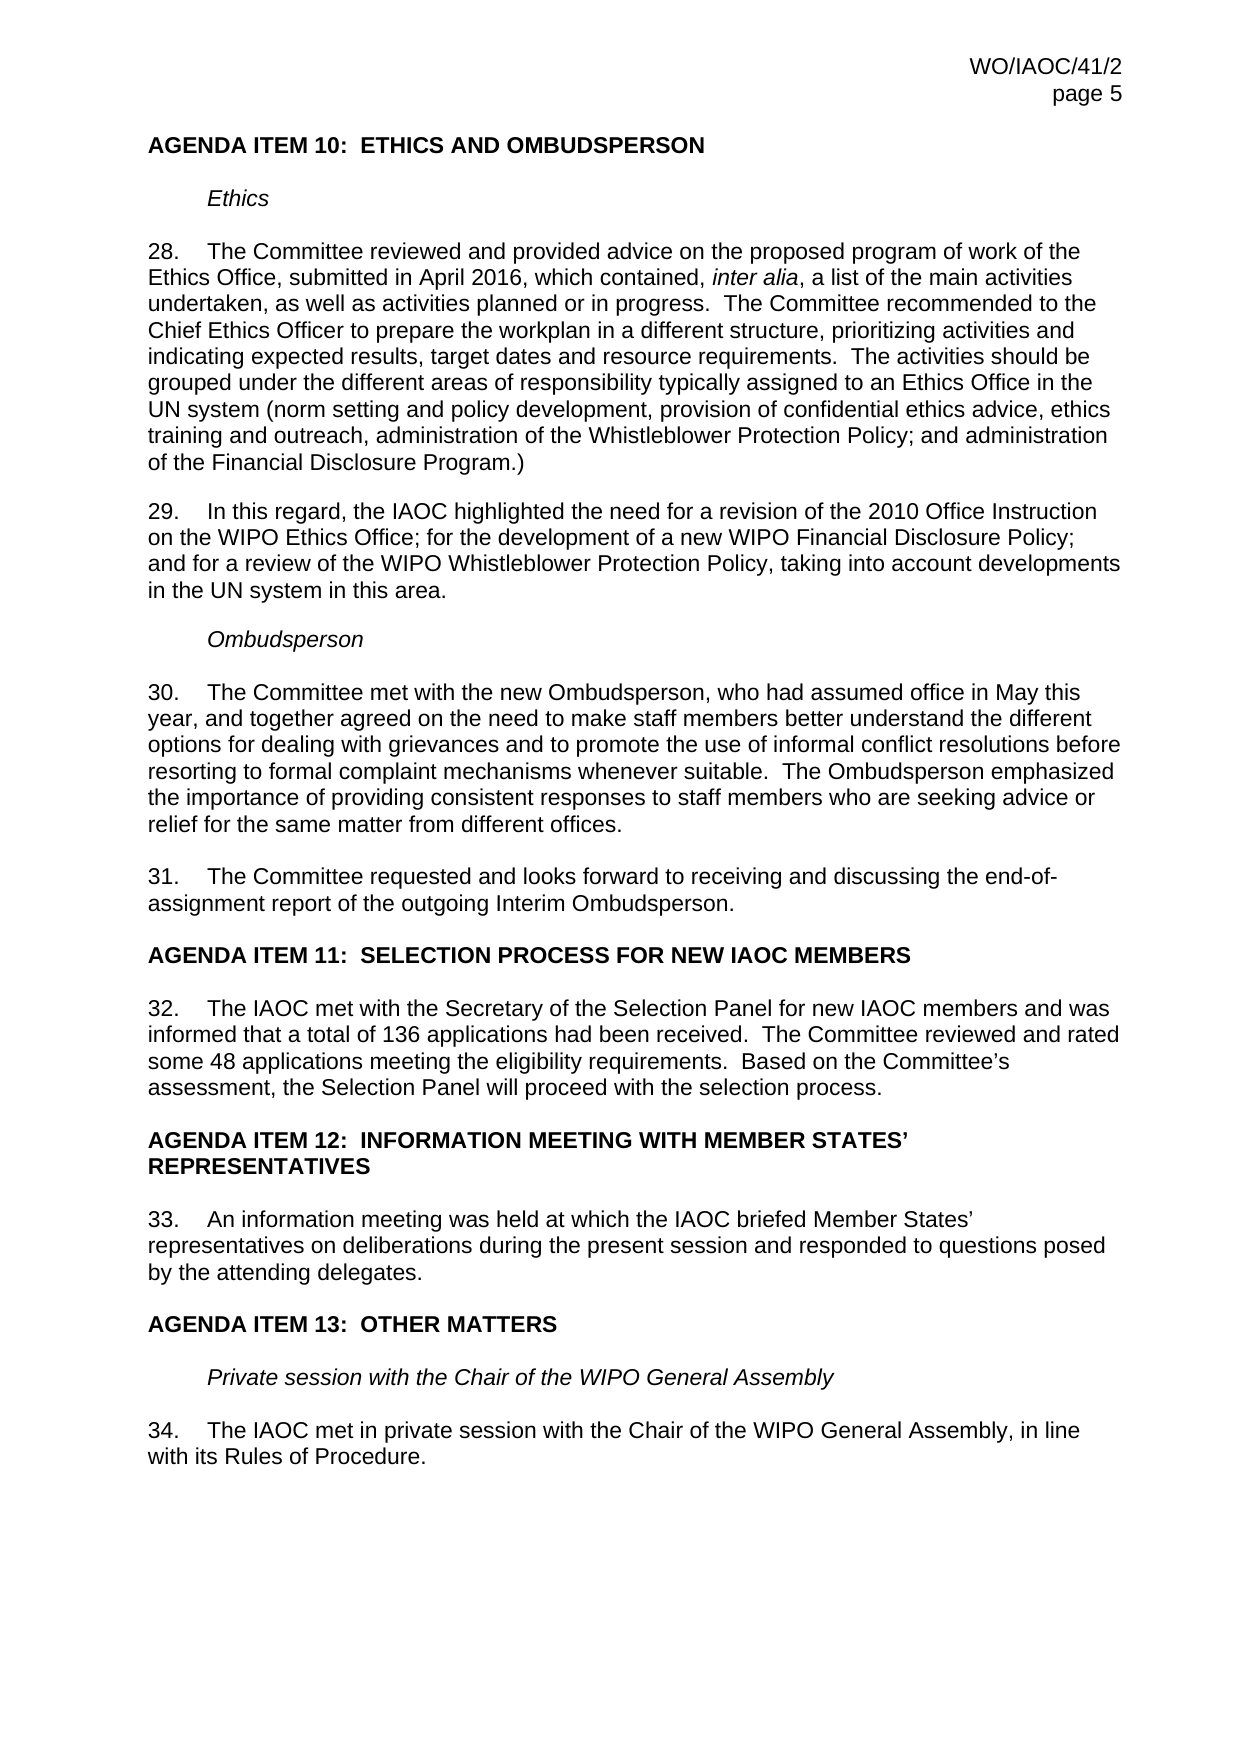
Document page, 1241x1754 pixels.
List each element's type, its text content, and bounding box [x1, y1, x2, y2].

text Ethics [148, 185, 1122, 211]
text AGENDA ITEM 11: SELECTION PROCESS FOR NEW IAOC MEMBERS [148, 942, 1122, 969]
text Private session with the Chair of the WIPO General Assembly [148, 1364, 1122, 1390]
text AGENDA ITEM 10: ETHICS AND OMBUDSPERSON [148, 132, 1122, 158]
text Ombudsperson [148, 626, 1122, 652]
list In this regard, the IAOC highlighted the need for a revision of the 2010 Office Instruction on the WIPO Ethics Office; for the development of a new WIPO Financial Disclosure Policy; and for a review of the WIPO Whistleblower Protection Policy, taking into account developments in the UN system in this area. [148, 498, 1122, 603]
list The IAOC met in private session with the Chair of the WIPO General Assembly, in line with its Rules of Procedure. [148, 1417, 1122, 1469]
list An information meeting was held at which the IAOC briefed Member States’ representatives on deliberations during the present session and responded to questions posed by the attending delegates. [148, 1206, 1122, 1285]
list The Committee met with the new Ombudsperson, who had assumed office in May this year, and together agreed on the need to make staff members better understand the different options for dealing with grievances and to promote the use of informal conflict resolutions before resorting to formal complaint mechanisms whenever suitable. The Ombudsperson emphasized the importance of providing consistent responses to staff members who are seeking advice or relief for the same matter from different offices. [148, 679, 1122, 837]
text AGENDA ITEM 13: OTHER MATTERS [148, 1311, 1122, 1338]
text AGENDA ITEM 12: INFORMATION MEETING WITH MEMBER STATES’ REPRESENTATIVES [148, 1127, 1122, 1179]
list The Committee requested and looks forward to receiving and discussing the end-of-assignment report of the outgoing Interim Ombudsperson. [148, 863, 1122, 916]
list The IAOC met with the Secretary of the Selection Panel for new IAOC members and was informed that a total of 136 applications had been received. The Committee reviewed and rated some 48 applications meeting the eligibility requirements. Based on the Committee’s assessment, the Selection Panel will proceed with the selection process. [148, 995, 1122, 1100]
list The Committee reviewed and provided advice on the proposed program of work of the Ethics Office, submitted in April 2016, which contained, inter alia, a list of the main activities undertaken, as well as activities planned or in progress. The Committee recommended to the Chief Ethics Officer to prepare the workplan in a different structure, prioritizing activities and indicating expected results, target dates and resource requirements. The activities should be grouped under the different areas of responsibility typically assigned to an Ethics Office in the UN system (norm setting and policy development, provision of confidential ethics advice, ethics training and outreach, administration of the Whistleblower Protection Policy; and administration of the Financial Disclosure Program.) [148, 238, 1122, 475]
